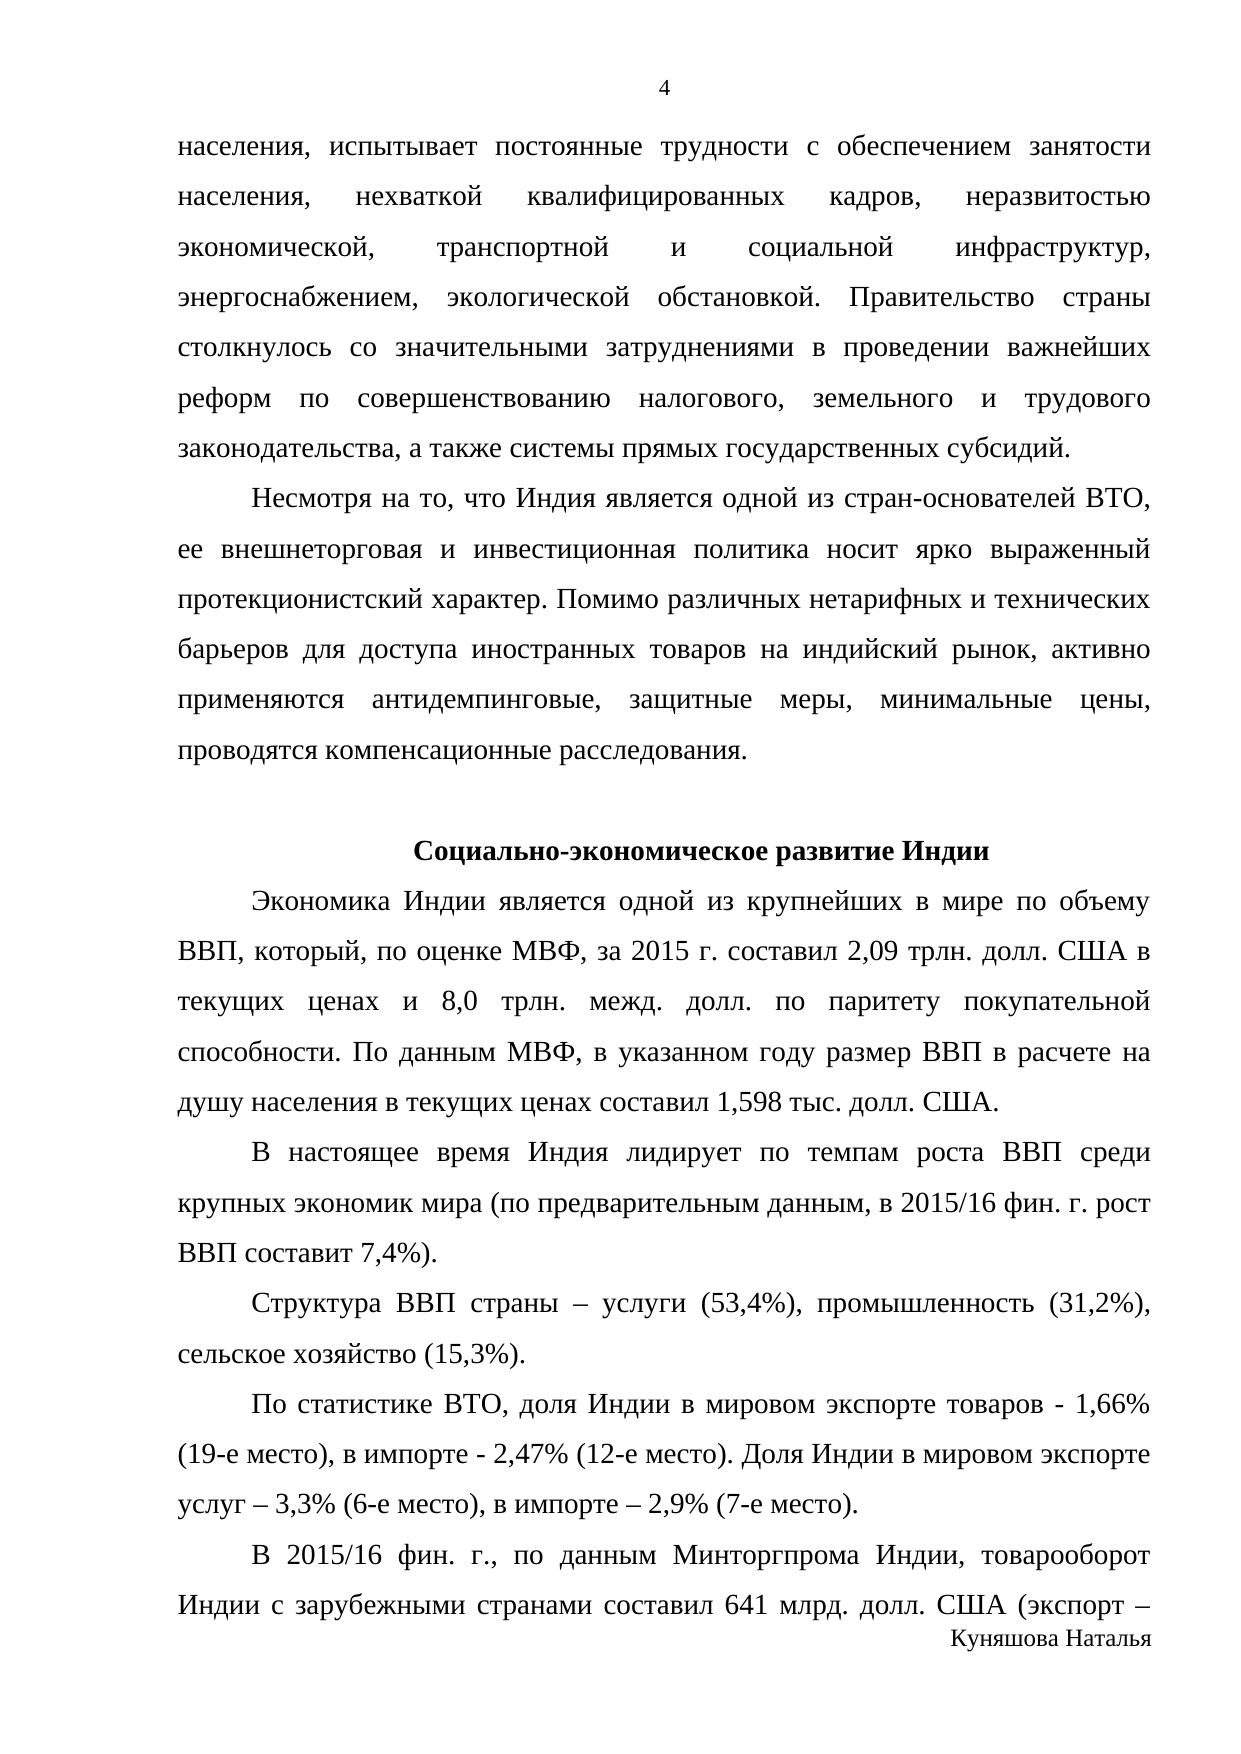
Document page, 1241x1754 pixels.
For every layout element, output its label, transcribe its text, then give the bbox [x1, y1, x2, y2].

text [177, 1537, 1152, 1621]
text По статистике ВТО, доля Индии в мировом экспорте товаров - 1,66% (19-е место), в импорте - 2,47% (12-е место). Доля Индии в мировом экспорте услуг – 3,3% (6-е место), в импорте – 2,9% (7-е место). [177, 1386, 1152, 1520]
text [177, 128, 1152, 464]
text Социально-экономическое развитие Индии [177, 833, 1152, 866]
text Структура ВВП страны – услуги (53,4%), промышленность (31,2%), сельское хозяйство (15,3%). [177, 1285, 1152, 1369]
text Несмотря на то, что Индия является одной из стран-основателей ВТО, ее внешнеторговая и инвестиционная политика носит ярко выраженный протекционистский характер. Помимо различных нетарифных и технических барьеров для доступа иностранных товаров на индийский рынок, активно применяются антидемпинговые, защитные меры, минимальные цены, проводятся компенсационные расследования. [177, 480, 1152, 766]
text В настоящее время Индия лидирует по темпам роста ВВП среди крупных экономик мира (по предварительным данным, в 2015/16 фин. г. рост ВВП составит 7,4%). [177, 1134, 1152, 1269]
text Экономика Индии является одной из крупнейших в мире по объему ВВП, который, по оценке МВФ, за . составил 2,09 трлн. долл. США в текущих ценах и 8,0 трлн. межд. долл. по паритету покупательной способности. По данным МВФ, в указанном году размер ВВП в расчете на душу населения в текущих ценах составил 1,598 тыс. долл. США. [177, 883, 1152, 1118]
